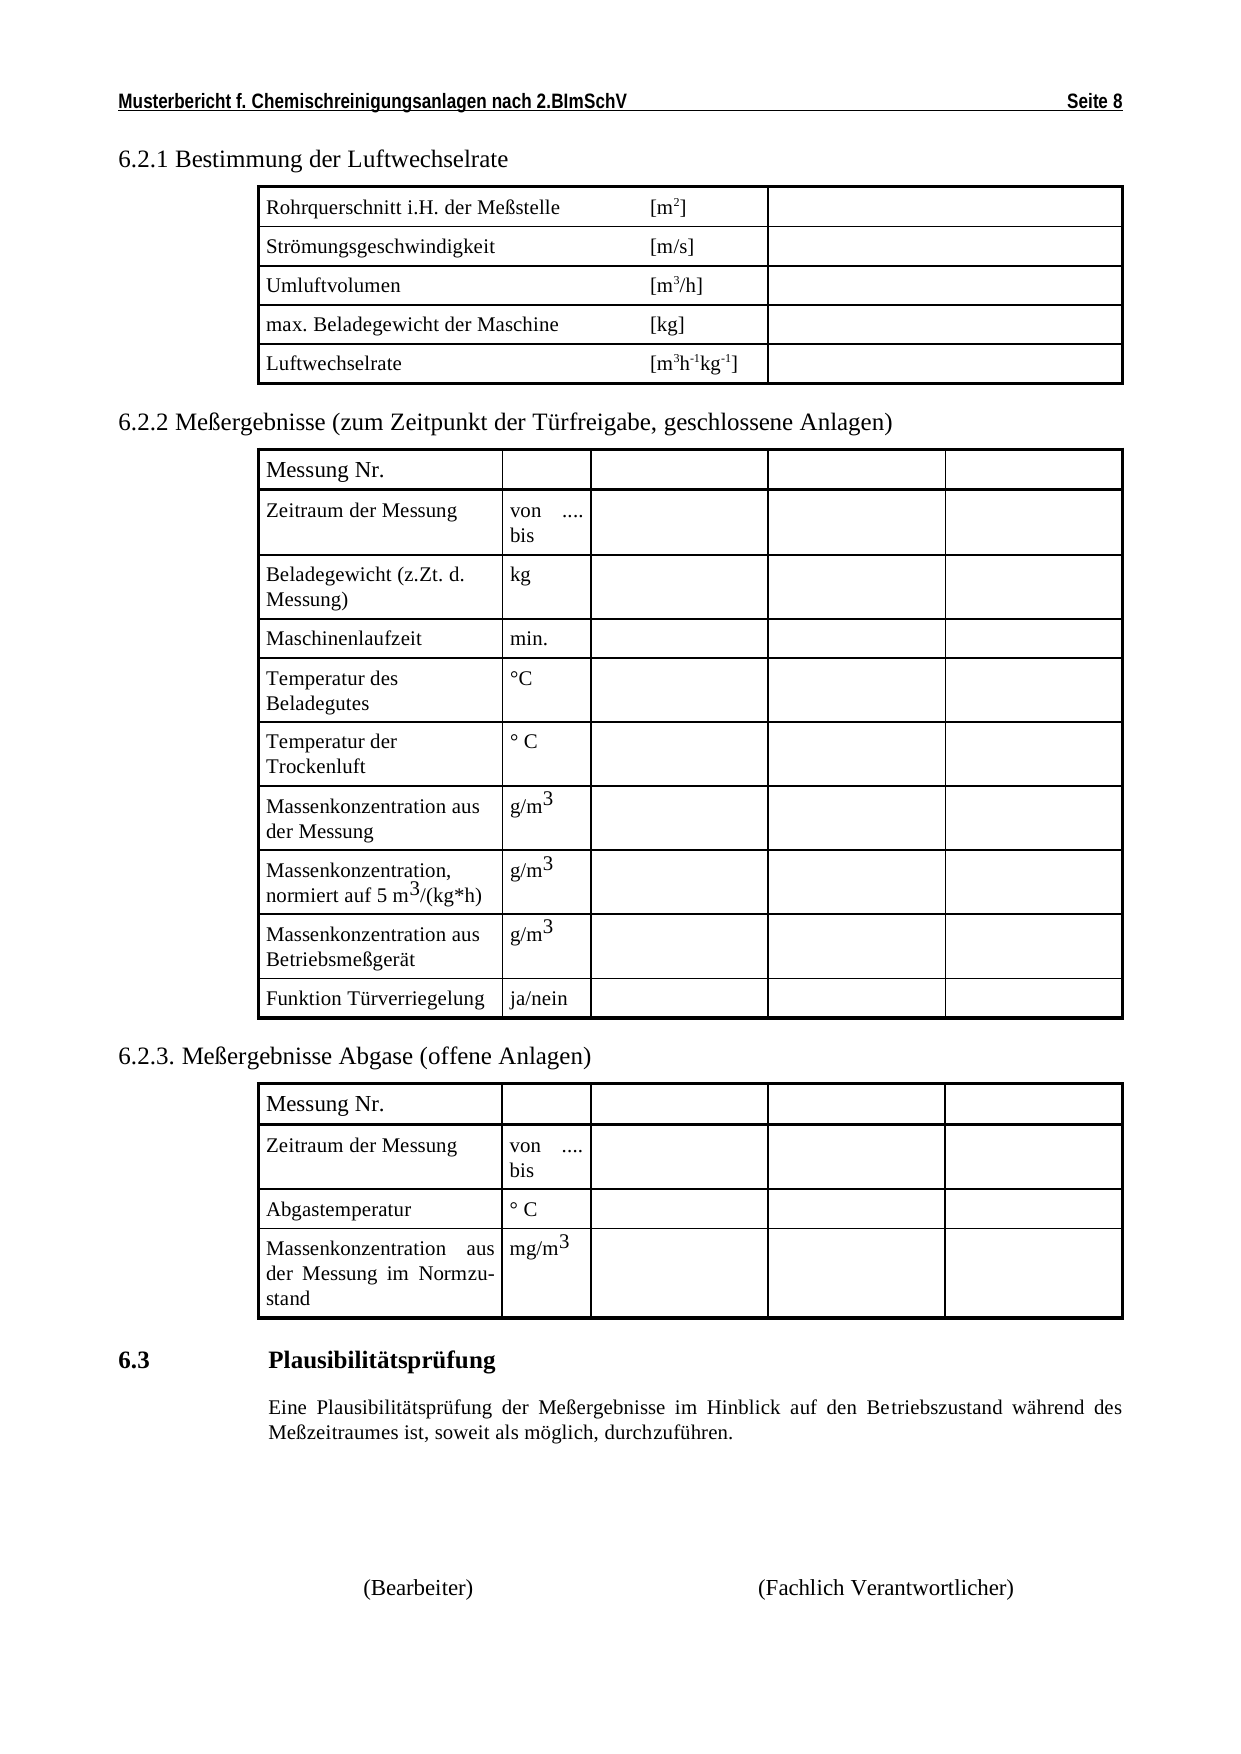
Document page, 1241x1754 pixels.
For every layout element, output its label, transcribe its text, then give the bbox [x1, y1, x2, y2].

table_cell von .... bis [503, 1126, 590, 1188]
text (Bearbeiter) (Fachlich Verantwortlicher) [118, 1576, 1122, 1601]
table_cell kg [503, 556, 590, 618]
table_cell [769, 1229, 944, 1316]
table_cell ° C [503, 723, 590, 785]
table_cell min. [503, 620, 590, 657]
table_header Messung Nr. [260, 1085, 501, 1123]
table_header [592, 1085, 767, 1123]
table_cell Beladegewicht (z.Zt. d. Messung) [260, 556, 502, 618]
table_cell Zeitraum der Messung [260, 1126, 501, 1188]
table_cell mg/m3 [503, 1229, 590, 1316]
table_cell [946, 787, 1121, 849]
table_cell [592, 659, 767, 721]
table_cell [769, 556, 945, 618]
table_cell [769, 345, 1121, 382]
table_cell ja/nein [503, 979, 590, 1016]
table_cell [769, 491, 945, 554]
table_header [946, 451, 1121, 488]
table_cell [946, 1126, 1121, 1188]
table_cell °C [503, 659, 590, 721]
table_cell [946, 851, 1121, 913]
subtitle 6.2.1 Bestimmung der Luftwechselrate [118, 148, 1122, 173]
table_cell [946, 723, 1121, 785]
table_cell [769, 227, 1121, 265]
table_cell [946, 491, 1121, 554]
table_cell [946, 915, 1121, 977]
table_cell [592, 1229, 767, 1316]
table_cell [769, 620, 945, 657]
table_header [503, 1085, 590, 1123]
table_cell [769, 1126, 944, 1188]
table_header [769, 1085, 944, 1123]
table_header [592, 451, 767, 488]
table_cell Temperatur der Trockenluft [260, 723, 502, 785]
table_cell Massenkonzentration aus der Messung im Normzustand [260, 1229, 501, 1316]
table_cell [769, 787, 945, 849]
table_cell [592, 723, 767, 785]
subtitle 6.3 Plausibilitätsprüfung [118, 1344, 1122, 1374]
table_cell [769, 979, 945, 1016]
table_cell [769, 267, 1121, 304]
table_cell [592, 1126, 767, 1188]
table_header [946, 1085, 1121, 1123]
table_header Messung Nr. [260, 451, 502, 488]
text Eine Plausibilitätsprüfung der Meßergebnisse im Hinblick auf den Betriebszustand während des Meßzeitraumes ist, soweit als möglich, durchzuführen. [268, 1394, 1122, 1444]
table_cell Massenkonzentration aus der Messung [260, 787, 502, 849]
table_header [769, 188, 1121, 226]
table_cell [592, 620, 767, 657]
table_cell [946, 556, 1121, 618]
table_header [769, 451, 945, 488]
table_cell [769, 851, 945, 913]
table_cell Funktion Türverriegelung [260, 979, 502, 1016]
table_cell Massenkonzentration aus Betriebsmeßgerät [260, 915, 502, 977]
table_cell [769, 915, 945, 977]
table_header [503, 451, 590, 488]
table_cell [592, 915, 767, 977]
table_cell [769, 306, 1121, 343]
table_cell Zeitraum der Messung [260, 491, 502, 554]
table_cell Umluftvolumen [m3/h] [260, 267, 767, 304]
table_cell Abgastemperatur [260, 1190, 501, 1227]
table_cell g/m3 [503, 915, 590, 977]
table_cell [592, 491, 767, 554]
table_cell [592, 851, 767, 913]
table_cell [769, 659, 945, 721]
table_cell [769, 1190, 944, 1227]
table_cell Strömungsgeschwindigkeit [m/s] [260, 227, 767, 265]
table_cell Maschinenlaufzeit [260, 620, 502, 657]
table_cell g/m3 [503, 851, 590, 913]
table_cell [946, 620, 1121, 657]
table_cell g/m3 [503, 787, 590, 849]
subtitle 6.2.3. Meßergebnisse Abgase (offene Anlagen) [118, 1044, 1122, 1069]
table_cell Massenkonzentration, normiert auf 5 m3/(kg*h) [260, 851, 502, 913]
table_cell von .... bis [503, 491, 590, 554]
table_cell ° C [503, 1190, 590, 1227]
table_cell [946, 1190, 1121, 1227]
table_cell Luftwechselrate [m3h-1kg-1] [260, 345, 767, 382]
table_header Rohrquerschnitt i.H. der Meßstelle [m2] [260, 188, 767, 226]
subtitle 6.2.2 Meßergebnisse (zum Zeitpunkt der Türfreigabe, geschlossene Anlagen) [118, 410, 1122, 435]
table_cell [946, 1229, 1121, 1316]
table_cell [592, 1190, 767, 1227]
table_cell Temperatur des Beladegutes [260, 659, 502, 721]
table_cell [592, 787, 767, 849]
table_cell [592, 556, 767, 618]
table_cell [769, 723, 945, 785]
table_cell [946, 659, 1121, 721]
table_cell [592, 979, 767, 1016]
table_cell [946, 979, 1121, 1016]
table_cell max. Beladegewicht der Maschine [kg] [260, 306, 767, 343]
